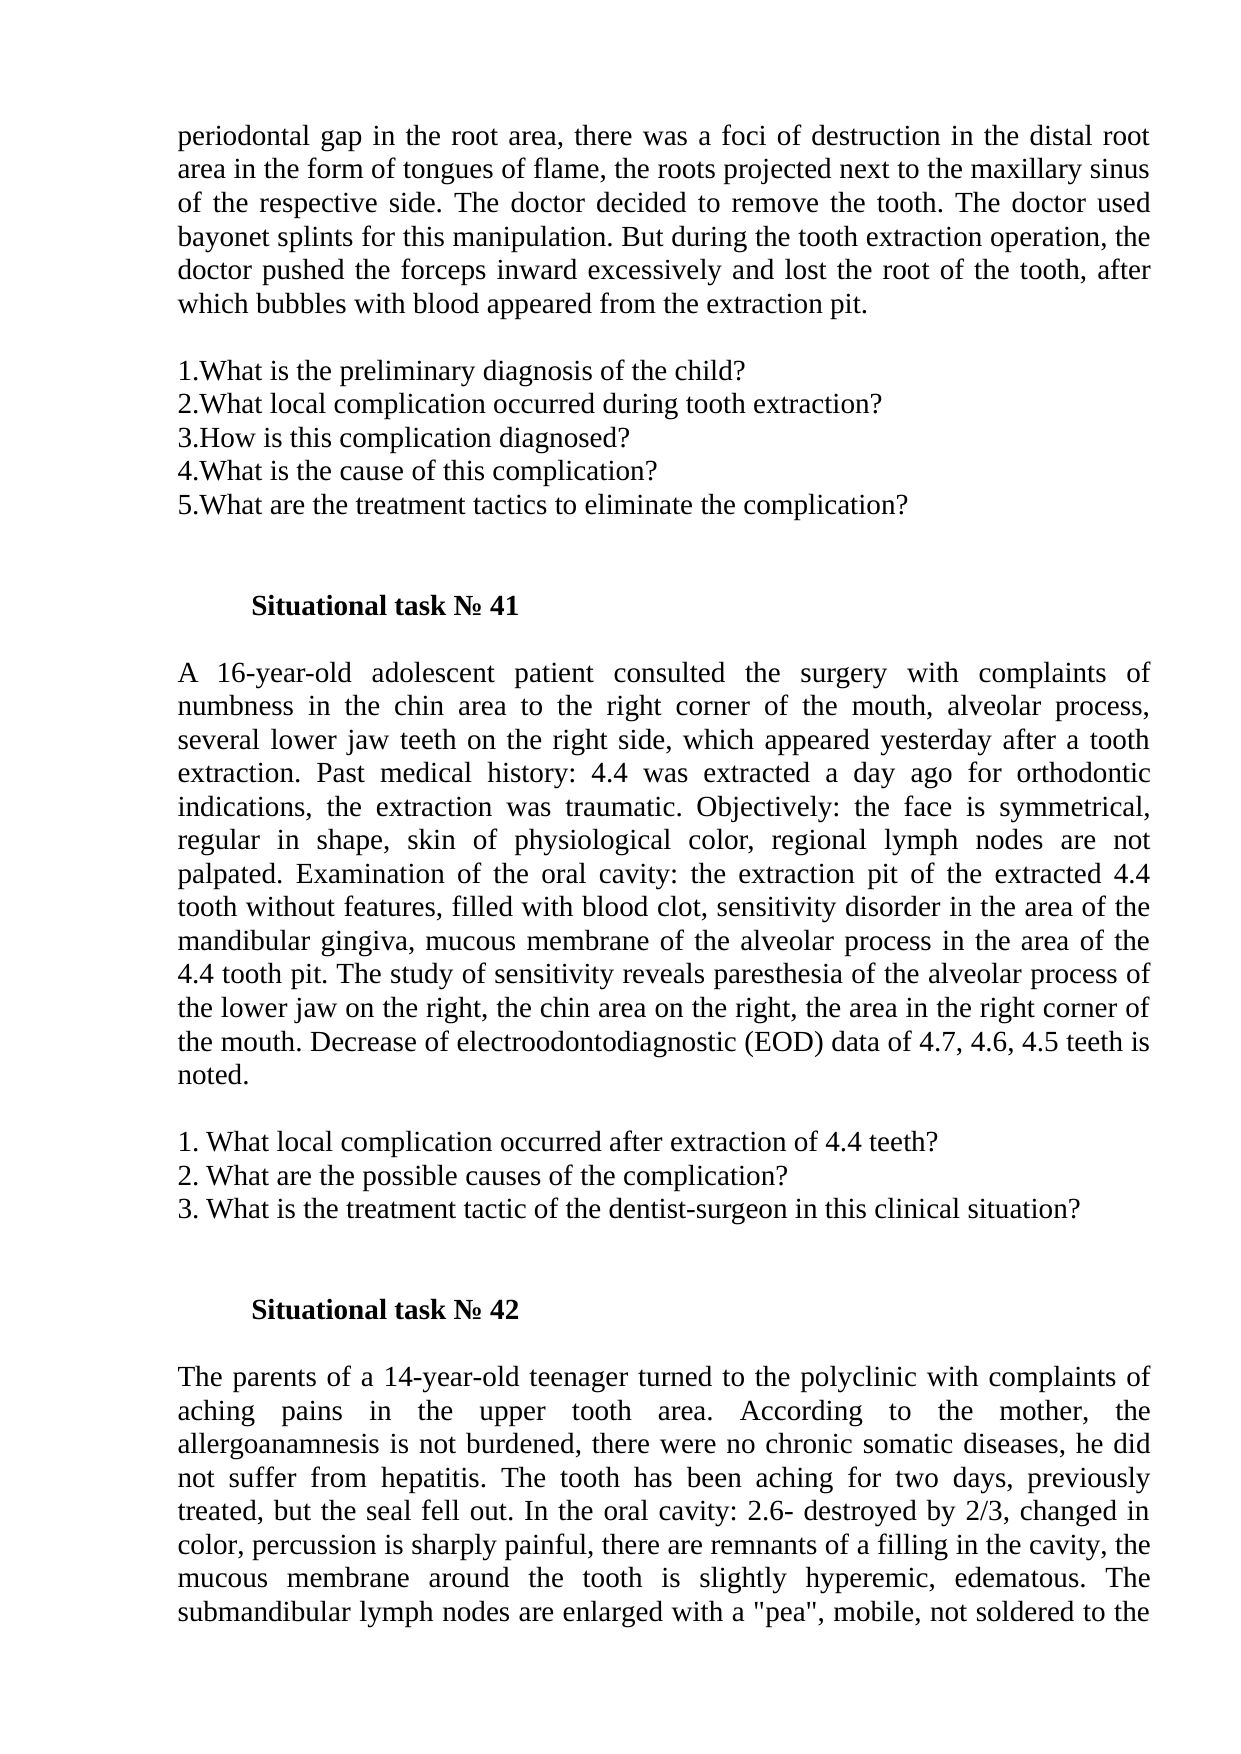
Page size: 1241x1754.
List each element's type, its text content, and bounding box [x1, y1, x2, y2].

list 3.How is this complication diagnosed? [177, 420, 1152, 453]
list 2.What local complication occurred during tooth extraction? [177, 386, 1152, 420]
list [177, 118, 1152, 319]
text 2. What are the possible causes of the complication? [177, 1158, 1152, 1191]
text Situational task № 42 [177, 1292, 1152, 1326]
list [177, 1359, 1152, 1627]
text 3. What is the treatment tactic of the dentist-surgeon in this clinical situation? [177, 1191, 1152, 1225]
text Situational task № 41 [177, 588, 1152, 621]
list 4.What is the cause of this complication? [177, 453, 1152, 487]
list 5.What are the treatment tactics to eliminate the complication? [177, 487, 1152, 521]
text A 16-year-old adolescent patient consulted the surgery with complaints of numbness in the chin area to the right corner of the mouth, alveolar process, several lower jaw teeth on the right side, which appeared yesterday after a tooth extraction. Past medical history: 4.4 was extracted a day ago for orthodontic indications, the extraction was traumatic. Objectively: the face is symmetrical, regular in shape, skin of physiological color, regional lymph nodes are not palpated. Examination of the oral cavity: the extraction pit of the extracted 4.4 tooth without features, filled with blood clot, sensitivity disorder in the area of the mandibular gingiva, mucous membrane of the alveolar process in the area of the 4.4 tooth pit. The study of sensitivity reveals paresthesia of the alveolar process of the lower jaw on the right, the chin area on the right, the area in the right corner of the mouth. Decrease of electroodontodiagnostic (EOD) data of 4.7, 4.6, 4.5 teeth is noted. [177, 655, 1152, 1091]
text 1. What local complication occurred after extraction of 4.4 teeth? [177, 1124, 1152, 1158]
list 1.What is the preliminary diagnosis of the child? [177, 353, 1152, 386]
